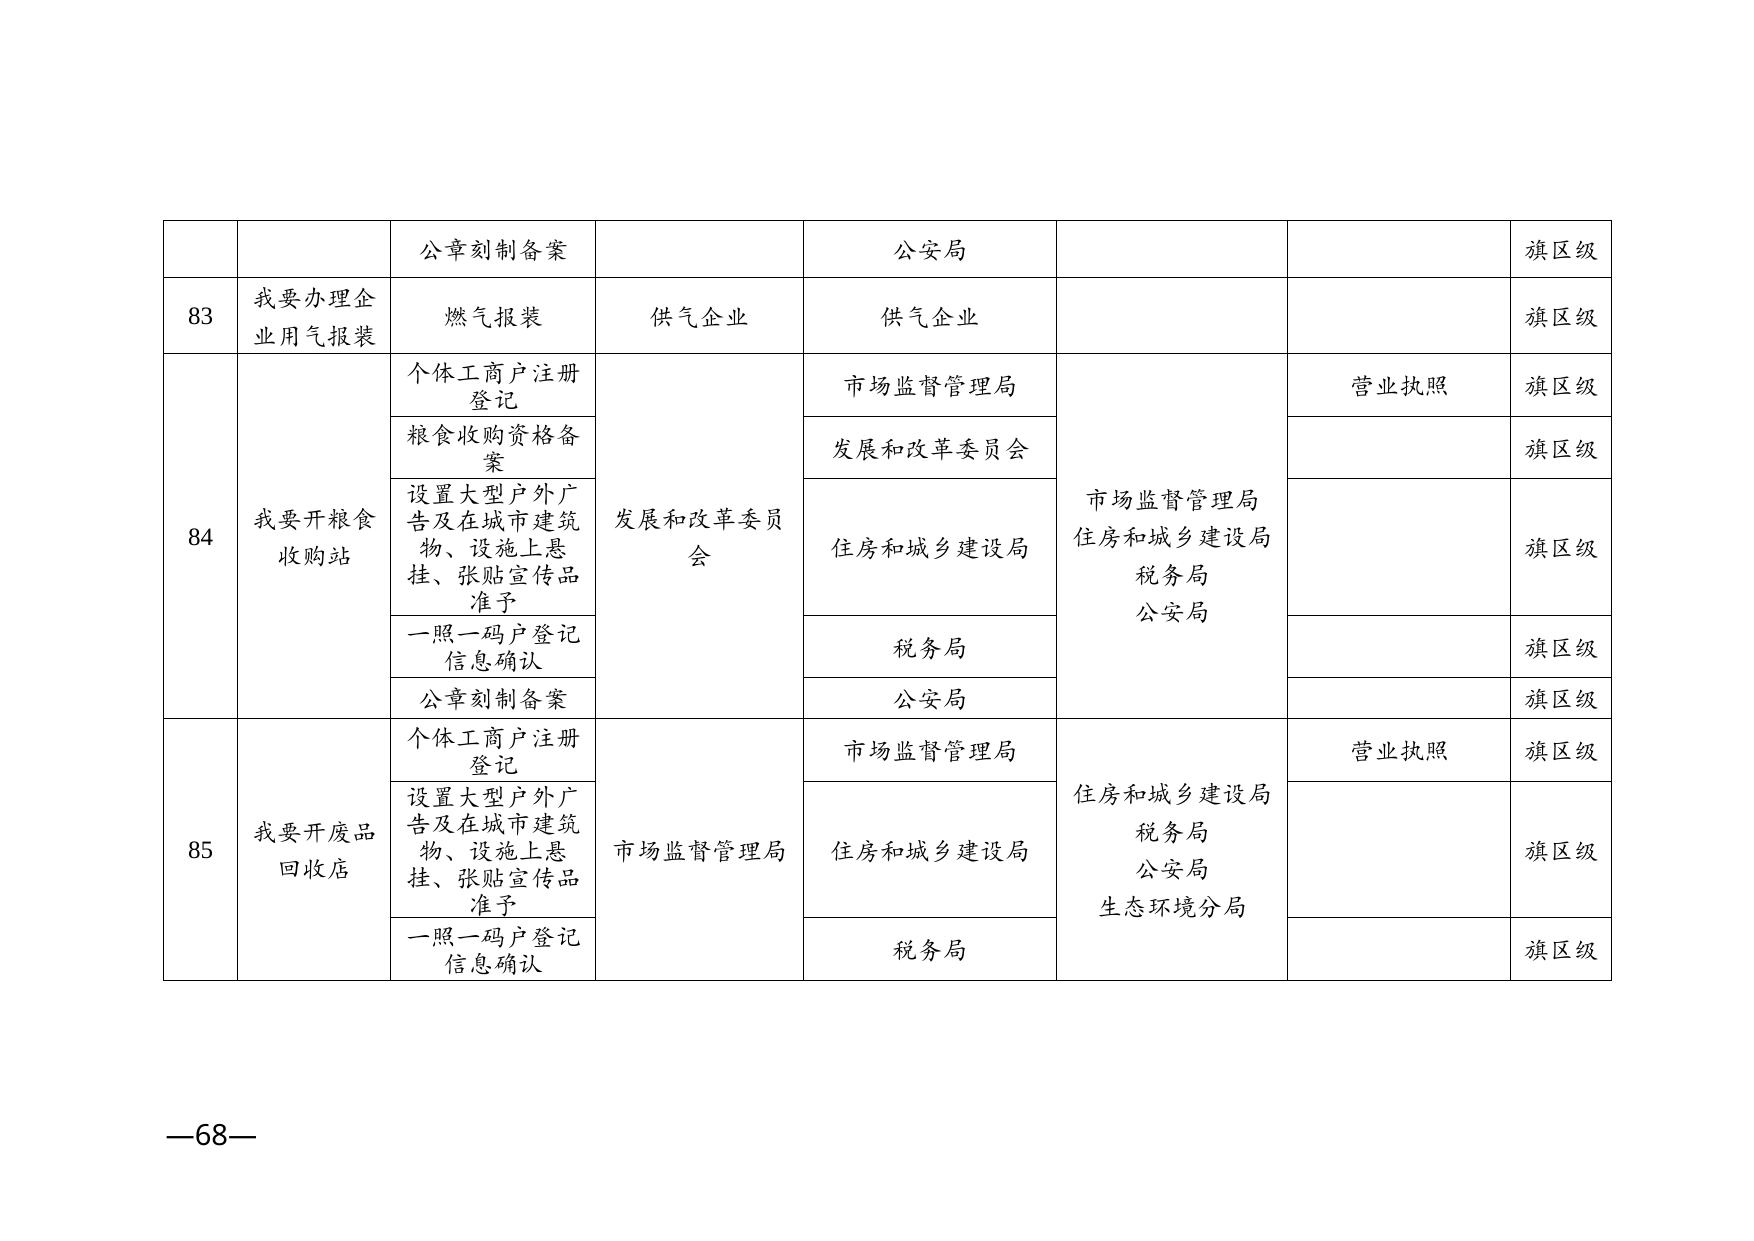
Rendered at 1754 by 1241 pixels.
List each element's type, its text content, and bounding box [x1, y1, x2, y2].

table_cell 设置大型户外广告及在城市建筑物、设施上悬挂、张贴宣传品准予 [391, 782, 595, 917]
table_cell 旗区级 [1511, 678, 1611, 718]
table_cell 供气企业 [596, 278, 803, 353]
table_cell [1288, 417, 1510, 478]
table_cell [1288, 278, 1510, 353]
table_cell 住房和城乡建设局 [804, 479, 1056, 614]
table_cell 发展和改革委员会 [596, 354, 803, 718]
table_cell 燃气报装 [391, 278, 595, 353]
table_cell 旗区级 [1511, 719, 1611, 781]
table_cell 84 [164, 354, 237, 718]
table_cell [1288, 479, 1510, 614]
table_cell 市场监督管理局 [596, 719, 803, 980]
table_cell 公安局 [804, 678, 1056, 718]
table_cell 个体工商户注册登记 [391, 719, 595, 781]
table_cell 设置大型户外广告及在城市建筑物、设施上悬挂、张贴宣传品准予 [391, 479, 595, 614]
table_cell 税务局 [804, 616, 1056, 677]
table_cell 个体工商户注册登记 [391, 354, 595, 416]
table_cell 公章刻制备案 [391, 221, 595, 277]
table_cell 市场监督管理局 [804, 719, 1056, 781]
table_cell 我要办理企业用气报装 [238, 278, 390, 353]
table_cell 旗区级 [1511, 221, 1611, 277]
table_cell [1057, 278, 1287, 353]
table_cell 市场监督管理局 住房和城乡建设局 税务局 公安局 [1057, 354, 1287, 718]
table_cell 税务局 [804, 918, 1056, 980]
table_cell 旗区级 [1511, 918, 1611, 980]
table_cell 旗区级 [1511, 782, 1611, 917]
table_cell 我要开废品回收店 [238, 719, 390, 980]
table_cell 旗区级 [1511, 278, 1611, 353]
table_cell 我要开粮食收购站 [238, 354, 390, 718]
table_cell 公安局 [804, 221, 1056, 277]
table_cell 旗区级 [1511, 417, 1611, 478]
table_cell 83 [164, 278, 237, 353]
table_cell 住房和城乡建设局 [804, 782, 1056, 917]
table_cell 旗区级 [1511, 479, 1611, 614]
table_cell 旗区级 [1511, 354, 1611, 416]
table_cell [1288, 221, 1510, 277]
table_cell 85 [164, 719, 237, 980]
table_cell 发展和改革委员会 [804, 417, 1056, 478]
table_cell 住房和城乡建设局 税务局 公安局 生态环境分局 [1057, 719, 1287, 980]
table_cell 一照一码户登记信息确认 [391, 918, 595, 980]
table_cell 市场监督管理局 [804, 354, 1056, 416]
table_cell 营业执照 [1288, 354, 1510, 416]
table_cell [1288, 782, 1510, 917]
table_cell 公章刻制备案 [391, 678, 595, 718]
table_cell 粮食收购资格备案 [391, 417, 595, 478]
table_cell [1288, 678, 1510, 718]
table_cell 供气企业 [804, 278, 1056, 353]
table_cell 旗区级 [1511, 616, 1611, 677]
table_cell [1288, 616, 1510, 677]
table_cell 营业执照 [1288, 719, 1510, 781]
table_cell 一照一码户登记信息确认 [391, 616, 595, 677]
table_cell [1288, 918, 1510, 980]
